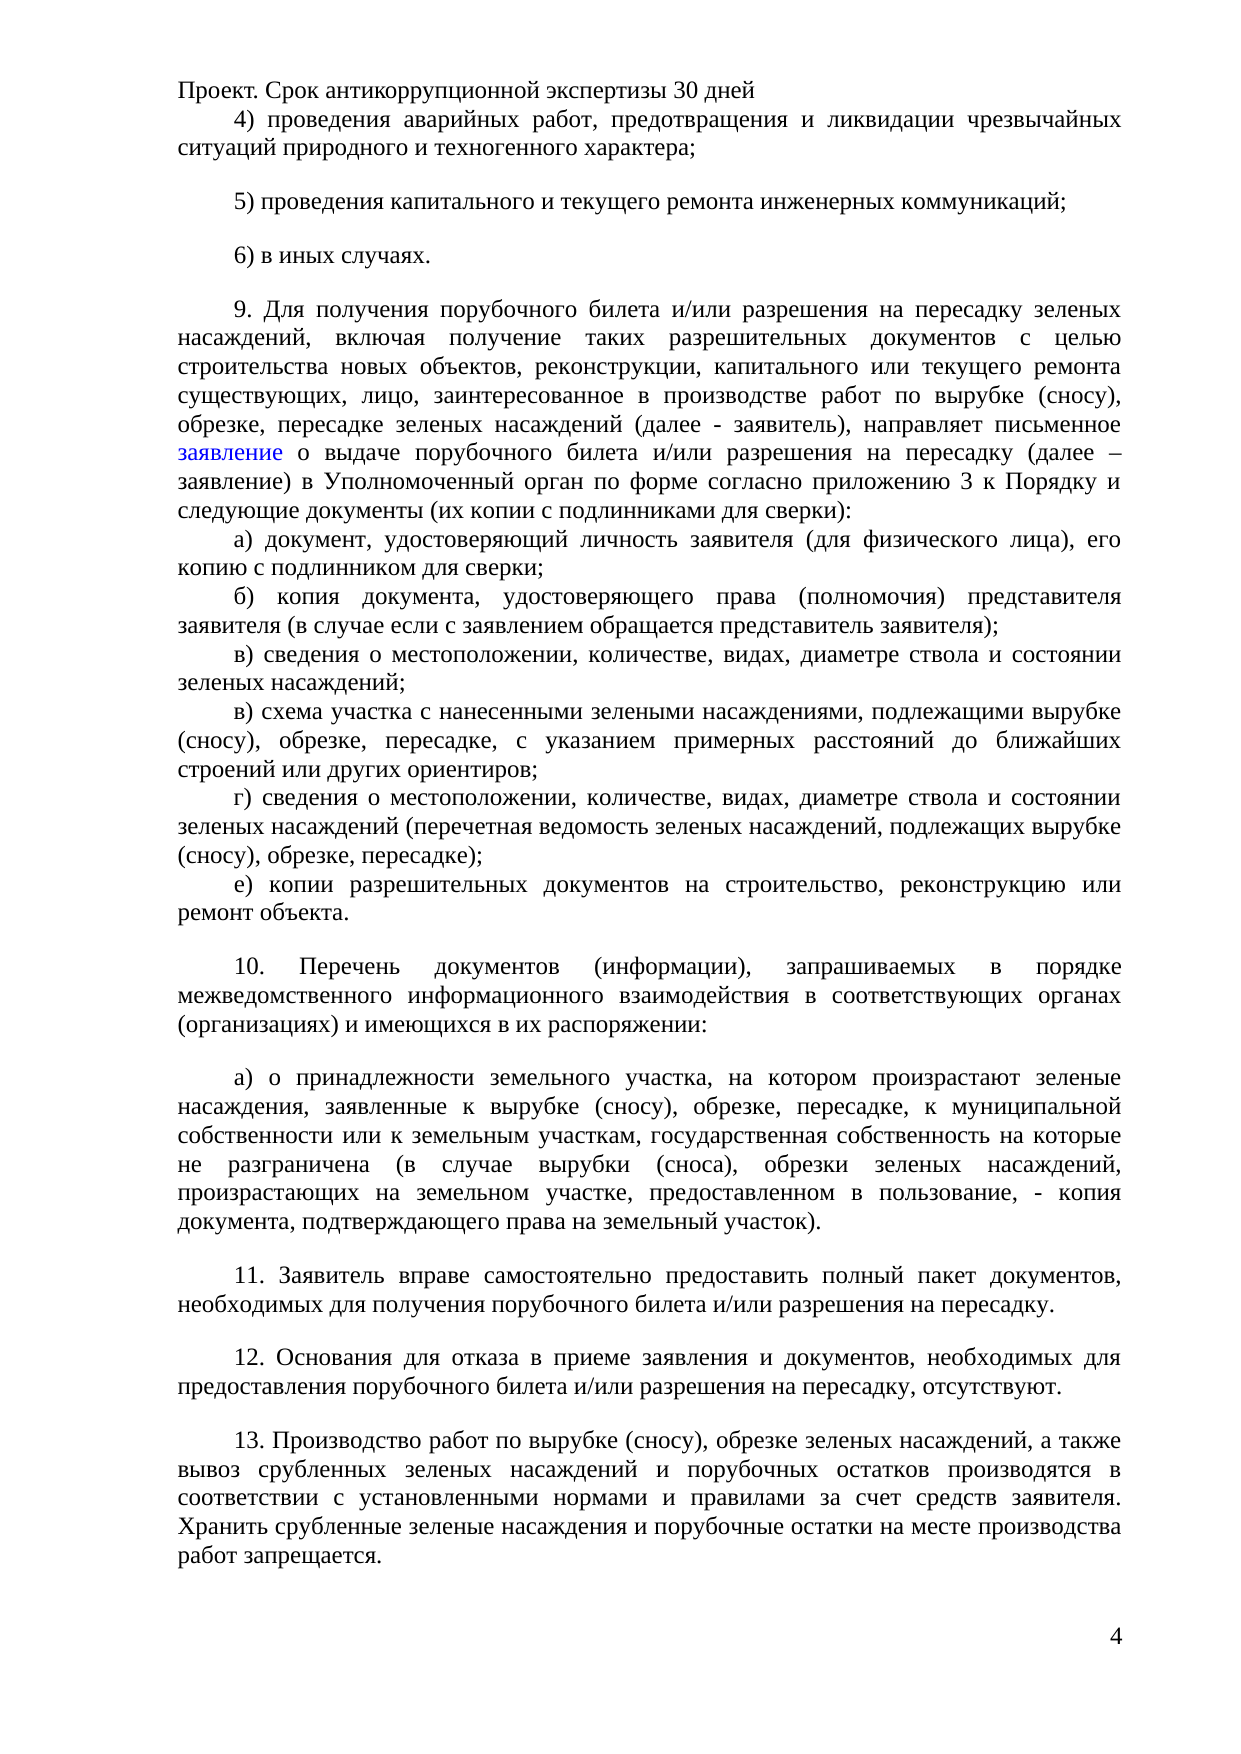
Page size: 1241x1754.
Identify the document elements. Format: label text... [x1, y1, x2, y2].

text 13. Производство работ по вырубке (сносу), обрезке зеленых насаждений, а также вывоз срубленных зеленых насаждений и порубочных остатков производятся в соответствии с установленными нормами и правилами за счет средств заявителя. Хранить срубленные зеленые насаждения и порубочные остатки на месте производства работ запрещается. [177, 1425, 1122, 1569]
text 9. Для получения порубочного билета и/или разрешения на пересадку зеленых насаждений, включая получение таких разрешительных документов с целью строительства новых объектов, реконструкции, капитального или текущего ремонта существующих, лицо, заинтересованное в производстве работ по вырубке (сносу), обрезке, пересадке зеленых насаждений (далее - заявитель), направляет письменное заявление о выдаче порубочного билета и/или разрешения на пересадку (далее – заявление) в Уполномоченный орган по форме согласно приложению 3 к Порядку и следующие документы (их копии с подлинниками для сверки): [177, 294, 1122, 524]
text в) сведения о местоположении, количестве, видах, диаметре ствола и состоянии зеленых насаждений; [177, 639, 1122, 696]
text 11. Заявитель вправе самостоятельно предоставить полный пакет документов, необходимых для получения порубочного билета и/или разрешения на пересадку. [177, 1260, 1122, 1317]
text а) документ, удостоверяющий личность заявителя (для физического лица), его копию с подлинником для сверки; [177, 524, 1122, 581]
text е) копии разрешительных документов на строительство, реконструкцию или ремонт объекта. [177, 869, 1122, 926]
text г) сведения о местоположении, количестве, видах, диаметре ствола и состоянии зеленых насаждений (перечетная ведомость зеленых насаждений, подлежащих вырубке (сносу), обрезке, пересадке); [177, 782, 1122, 869]
text 5) проведения капитального и текущего ремонта инженерных коммуникаций; [177, 186, 1122, 215]
text 4) проведения аварийных работ, предотвращения и ликвидации чрезвычайных ситуаций природного и техногенного характера; [177, 104, 1122, 161]
text 12. Основания для отказа в приеме заявления и документов, необходимых для предоставления порубочного билета и/или разрешения на пересадку, отсутствуют. [177, 1342, 1122, 1400]
text б) копия документа, удостоверяющего права (полномочия) представителя заявителя (в случае если с заявлением обращается представитель заявителя); [177, 581, 1122, 639]
text в) схема участка с нанесенными зелеными насаждениями, подлежащими вырубке (сносу), обрезке, пересадке, с указанием примерных расстояний до ближайших строений или других ориентиров; [177, 696, 1122, 782]
text 10. Перечень документов (информации), запрашиваемых в порядке межведомственного информационного взаимодействия в соответствующих органах (организациях) и имеющихся в их распоряжении: [177, 951, 1122, 1037]
text 6) в иных случаях. [177, 240, 1122, 269]
text а) о принадлежности земельного участка, на котором произрастают зеленые насаждения, заявленные к вырубке (сносу), обрезке, пересадке, к муниципальной собственности или к земельным участкам, государственная собственность на которые не разграничена (в случае вырубки (сноса), обрезки зеленых насаждений, произрастающих на земельном участке, предоставленном в пользование, - копия документа, подтверждающего права на земельный участок). [177, 1062, 1122, 1235]
